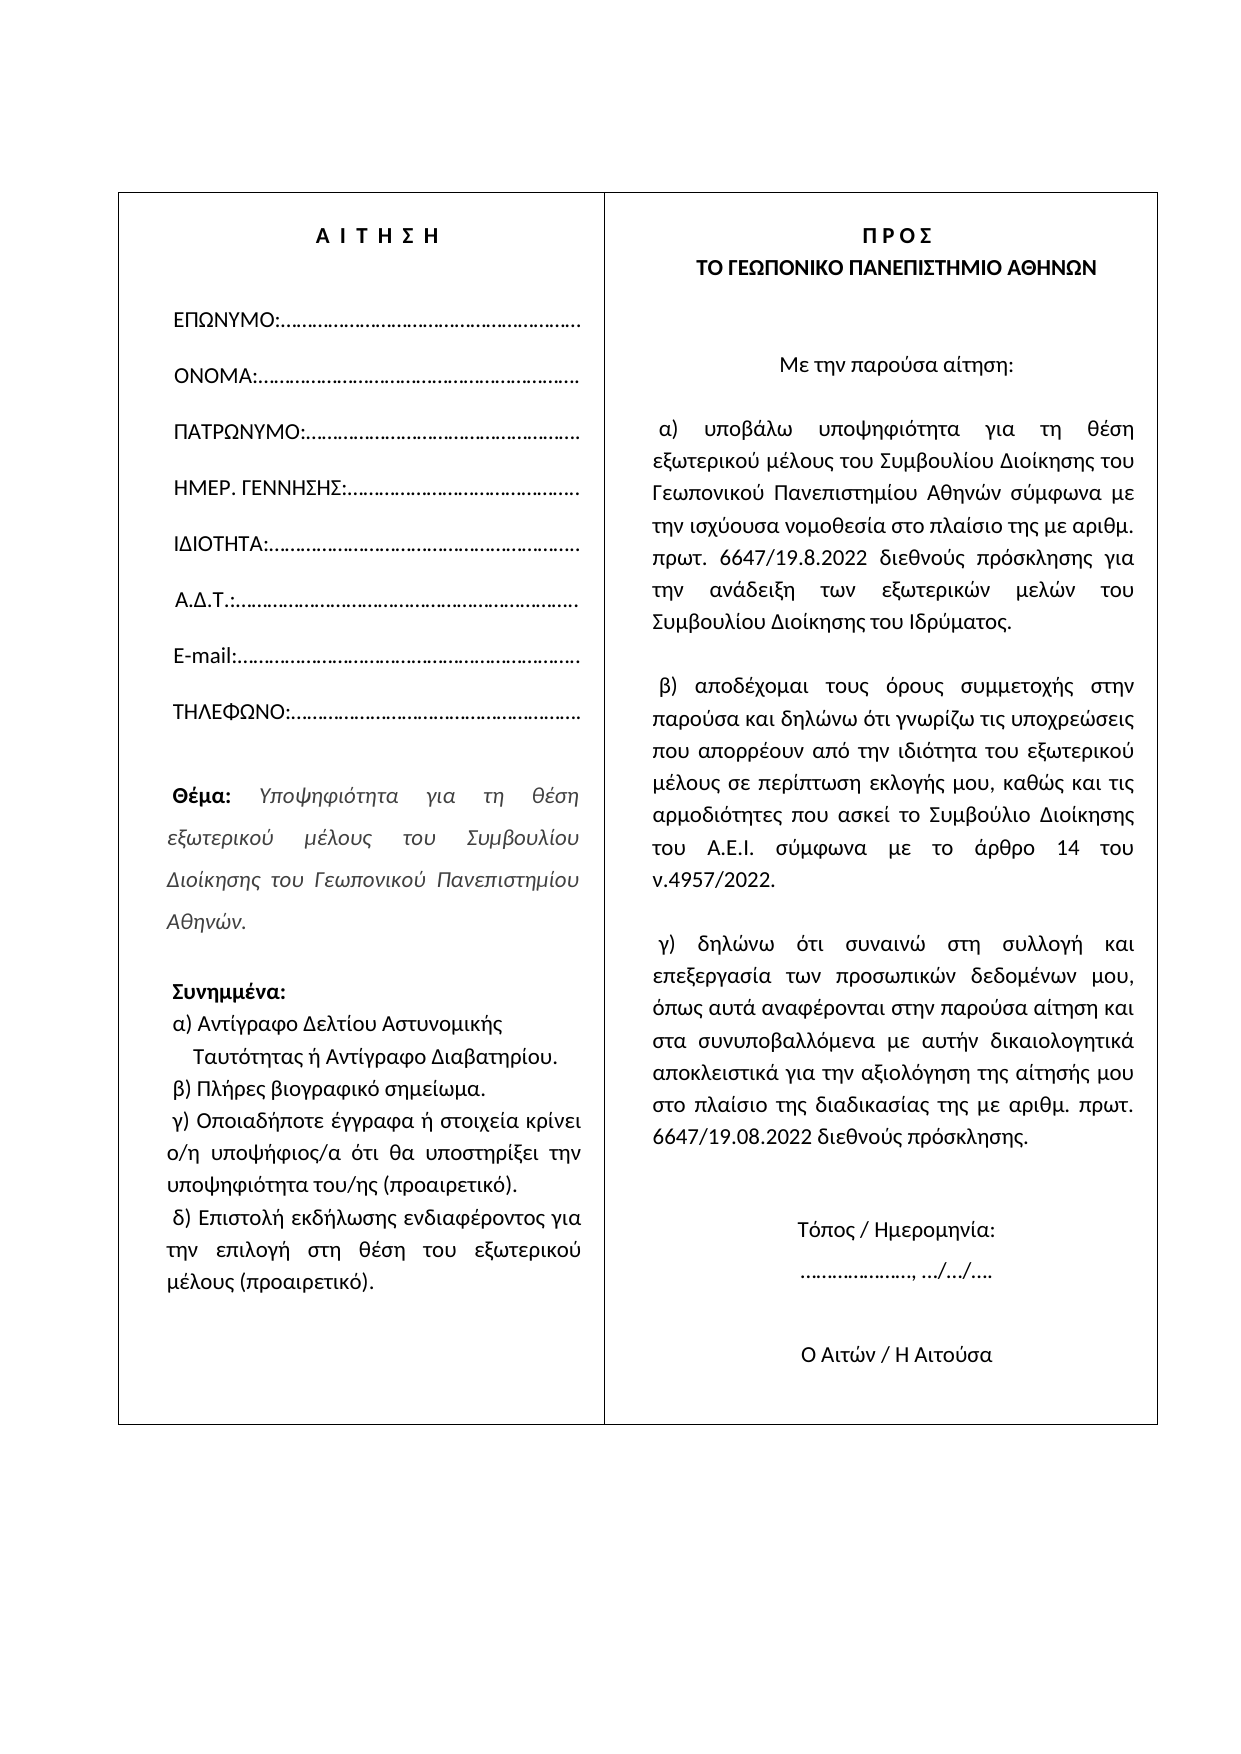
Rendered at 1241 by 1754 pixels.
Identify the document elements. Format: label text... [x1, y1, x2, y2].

table_header Α Ι Τ Η Σ Η ΕΠΩΝΥΜΟ:………………………………………………… ΟΝΟΜΑ:……………………………………………………. ΠΑΤΡΩΝΥΜΟ:……………………………………………. ΗΜΕΡ. ΓΕΝΝΗΣΗΣ:…………………………………….. ΙΔΙΟΤΗΤΑ:………………………………………………….. Α.Δ.Τ.:……………………………………………………….. E-mail:……………………………………………………….. ΤΗΛΕΦΩΝΟ:………………………………………………. Θέμα: Υποψηφιότητα για τη θέση εξωτερικού μέλους του Συμβουλίου Διοίκησης του Γεωπονικού Πανεπιστημίου Αθηνών. Συνημμένα: α) Αντίγραφο Δελτίου Αστυνομικής Ταυτότητας ή Αντίγραφο Διαβατηρίου. β) Πλήρες βιογραφικό σημείωμα. γ) Οποιαδήποτε έγγραφα ή στοιχεία κρίνει ο/η υποψήφιος/α ότι θα υποστηρίξει την υποψηφιότητα του/ης (προαιρετικό). δ) Επιστολή εκδήλωσης ενδιαφέροντος για την επιλογή στη θέση του εξωτερικού μέλους (προαιρετικό). [119, 193, 604, 1424]
table_header Π Ρ Ο Σ ΤΟ ΓΕΩΠΟΝΙΚΟ ΠΑΝΕΠΙΣΤΗΜΙΟ ΑΘΗΝΩΝ Με την παρούσα αίτηση: α) υποβάλω υποψηφιότητα για τη θέση εξωτερικού μέλους του Συμβουλίου Διοίκησης του Γεωπονικού Πανεπιστημίου Αθηνών σύμφωνα με την ισχύουσα νομοθεσία στο πλαίσιο της με αριθμ. πρωτ. 6647/19.8.2022 διεθνούς πρόσκλησης για την ανάδειξη των εξωτερικών μελών του Συμβουλίου Διοίκησης του Ιδρύματος. β) αποδέχομαι τους όρους συμμετοχής στην παρούσα και δηλώνω ότι γνωρίζω τις υποχρεώσεις που απορρέουν από την ιδιότητα του εξωτερικού μέλους σε περίπτωση εκλογής μου, καθώς και τις αρμοδιότητες που ασκεί το Συμβούλιο Διοίκησης του Α.Ε.Ι. σύμφωνα με το άρθρο 14 του ν.4957/2022. γ) δηλώνω ότι συναινώ στη συλλογή και επεξεργασία των προσωπικών δεδομένων μου, όπως αυτά αναφέρονται στην παρούσα αίτηση και στα συνυποβαλλόμενα με αυτήν δικαιολογητικά αποκλειστικά για την αξιολόγηση της αίτησής μου στο πλαίσιο της διαδικασίας της με αριθμ. πρωτ. 6647/19.08.2022 διεθνούς πρόσκλησης. Τόπος / Ημερομηνία: …………………, …/…/…. Ο Αιτών / Η Αιτούσα [605, 193, 1157, 1424]
